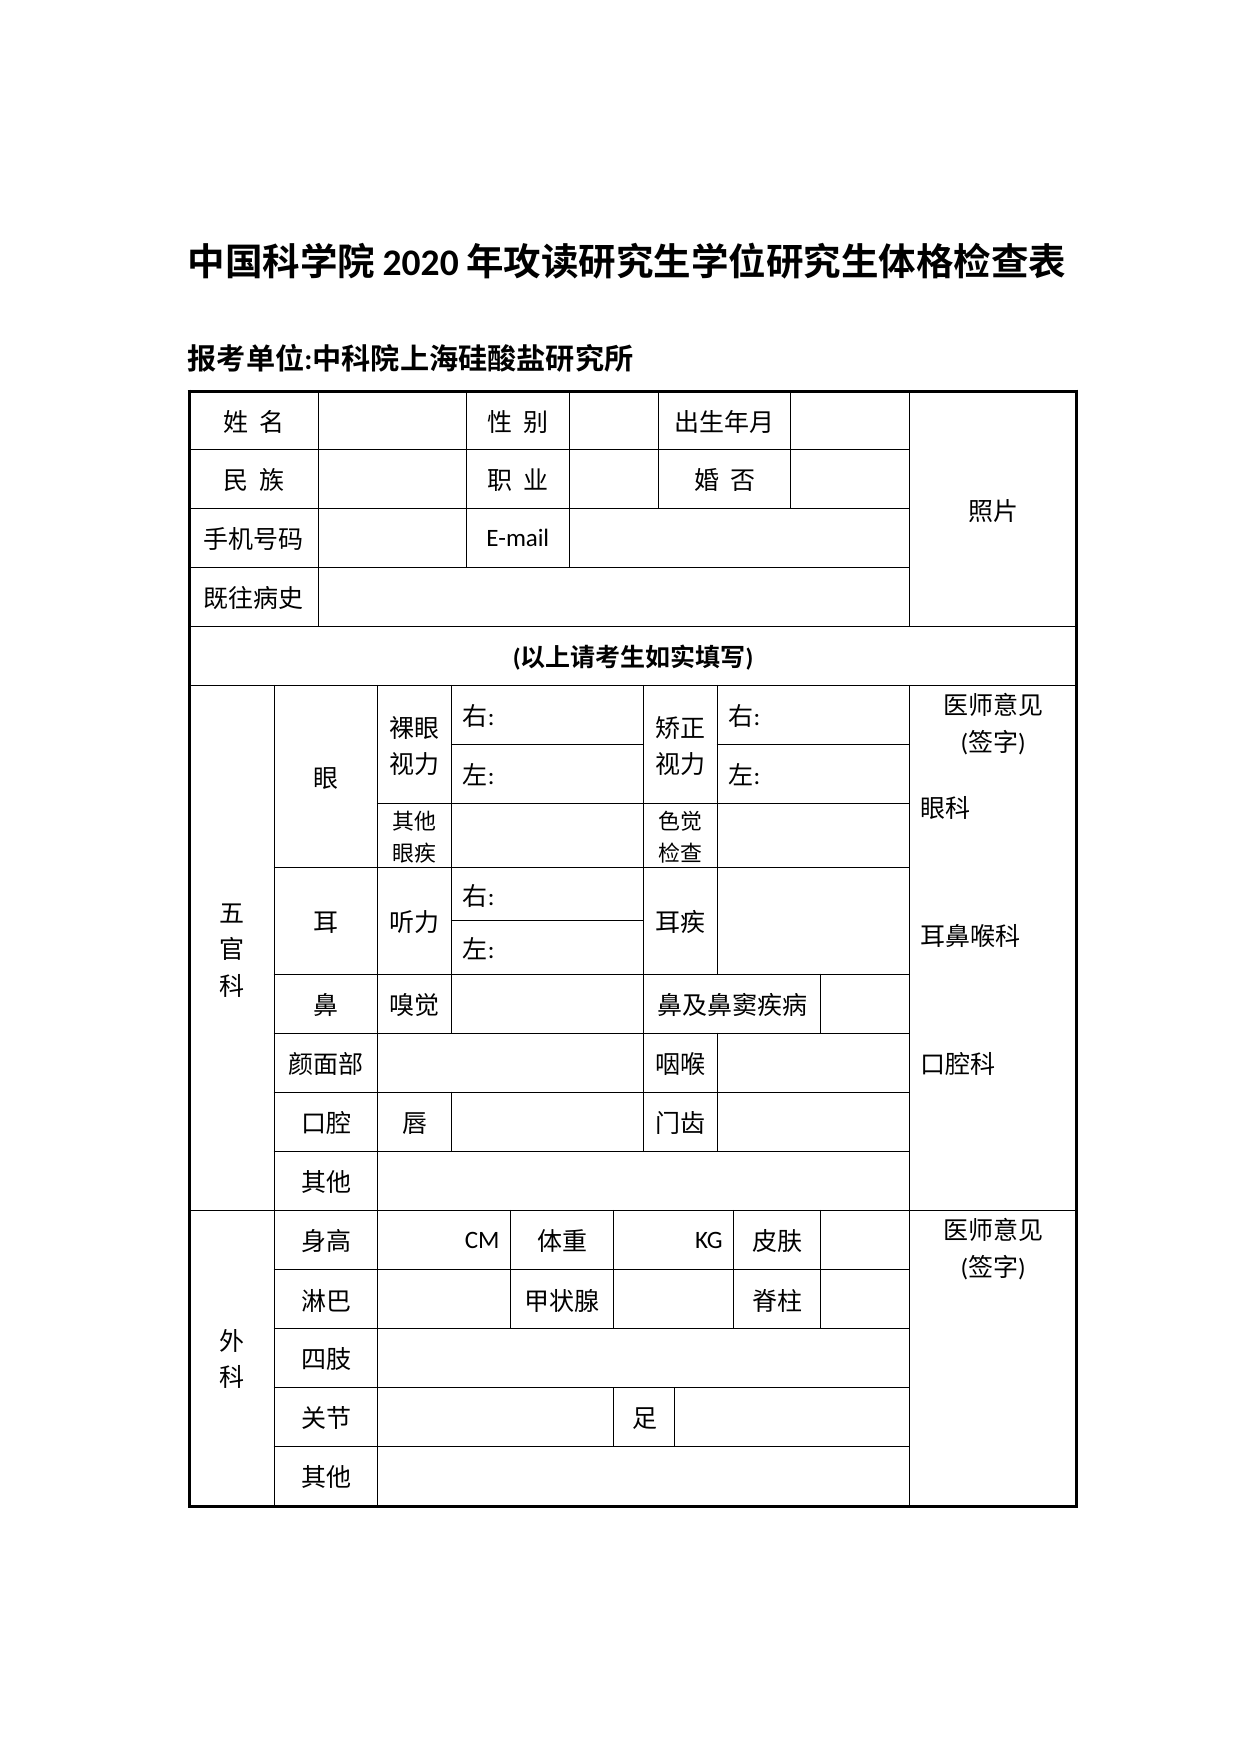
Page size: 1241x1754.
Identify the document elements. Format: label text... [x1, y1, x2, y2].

table_cell [821, 975, 909, 1033]
table_cell 皮肤 [734, 1211, 820, 1269]
table_cell 其他 [275, 1152, 377, 1210]
table_cell [319, 450, 466, 508]
table_cell 唇 [378, 1093, 451, 1151]
table_cell [378, 1034, 643, 1092]
table_cell [614, 1270, 733, 1328]
table_cell [718, 804, 909, 867]
text 报考单位:中科院上海硅酸盐研究所 [187, 324, 1093, 389]
table_cell 鼻 [275, 975, 377, 1033]
table_cell 婚 否 [659, 450, 790, 508]
table_cell E-mail [467, 509, 569, 567]
table_cell 医师意见 (签字) 眼科 耳鼻喉科 口腔科 [910, 686, 1075, 1210]
table_cell 四肢 [275, 1329, 377, 1387]
table_cell 民 族 [191, 450, 318, 508]
table_cell [791, 450, 909, 508]
table_cell 颜面部 [275, 1034, 377, 1092]
table_cell 咽喉 [644, 1034, 717, 1092]
table_cell [319, 568, 909, 626]
table_cell [675, 1388, 909, 1446]
table_cell 右: [452, 686, 643, 744]
table_cell 医师意见 (签字) [910, 1211, 1075, 1505]
table_cell [378, 1270, 510, 1328]
table_cell 左: [718, 745, 909, 803]
table_cell [378, 1152, 909, 1210]
table_cell [378, 1388, 613, 1446]
table_header 姓 名 [191, 393, 318, 448]
table_cell 左: [452, 745, 643, 803]
table_cell 脊柱 [734, 1270, 820, 1328]
table_cell 耳 [275, 868, 377, 973]
table_cell 右: [452, 868, 643, 920]
table_cell [821, 1211, 909, 1269]
table_cell [319, 509, 466, 567]
table_header 出生年月 [659, 393, 790, 448]
text 中国科学院2020年攻读研究生学位研究生体格检查表 [187, 227, 1093, 292]
table_cell [570, 450, 658, 508]
table_header 性 别 [467, 393, 569, 448]
table_header 照片 [910, 393, 1075, 626]
table_cell 眼 [275, 686, 377, 867]
table_cell 外 科 [191, 1211, 274, 1505]
table_cell 关节 [275, 1388, 377, 1446]
table_cell 淋巴 [275, 1270, 377, 1328]
table_cell [378, 1447, 909, 1505]
table_cell 裸眼视力 [378, 686, 451, 803]
table_cell [452, 804, 643, 867]
table_cell [452, 1093, 643, 1151]
table_header [319, 393, 466, 448]
table_cell [821, 1270, 909, 1328]
table_cell 甲状腺 [511, 1270, 613, 1328]
table_cell [378, 1329, 909, 1387]
table_cell 手机号码 [191, 509, 318, 567]
table_cell (以上请考生如实填写) [191, 627, 1075, 685]
table_cell 色觉检查 [644, 804, 717, 867]
table_cell 既往病史 [191, 568, 318, 626]
table_cell [718, 1034, 909, 1092]
table_cell [718, 868, 909, 973]
table_cell 口腔 [275, 1093, 377, 1151]
table_cell [570, 509, 909, 567]
table_header [570, 393, 658, 448]
table_cell 嗅觉 [378, 975, 451, 1033]
table_cell 其他眼疾 [378, 804, 451, 867]
table_cell 职 业 [467, 450, 569, 508]
table_cell 身高 [275, 1211, 377, 1269]
table_cell [452, 975, 643, 1033]
table_cell 五 官 科 [191, 686, 274, 1210]
table_cell 门齿 [644, 1093, 717, 1151]
table_cell 听力 [378, 868, 451, 973]
table_cell 鼻及鼻窦疾病 [644, 975, 820, 1033]
table_cell 耳疾 [644, 868, 717, 973]
table_cell 左: [452, 921, 643, 973]
table_cell CM [378, 1211, 510, 1269]
table_cell 其他 [275, 1447, 377, 1505]
table_cell 右: [718, 686, 909, 744]
table_cell 矫正视力 [644, 686, 717, 803]
table_cell 体重 [511, 1211, 613, 1269]
table_cell [718, 1093, 909, 1151]
table_cell 足 [614, 1388, 674, 1446]
table_header [791, 393, 909, 448]
table_cell KG [614, 1211, 733, 1269]
